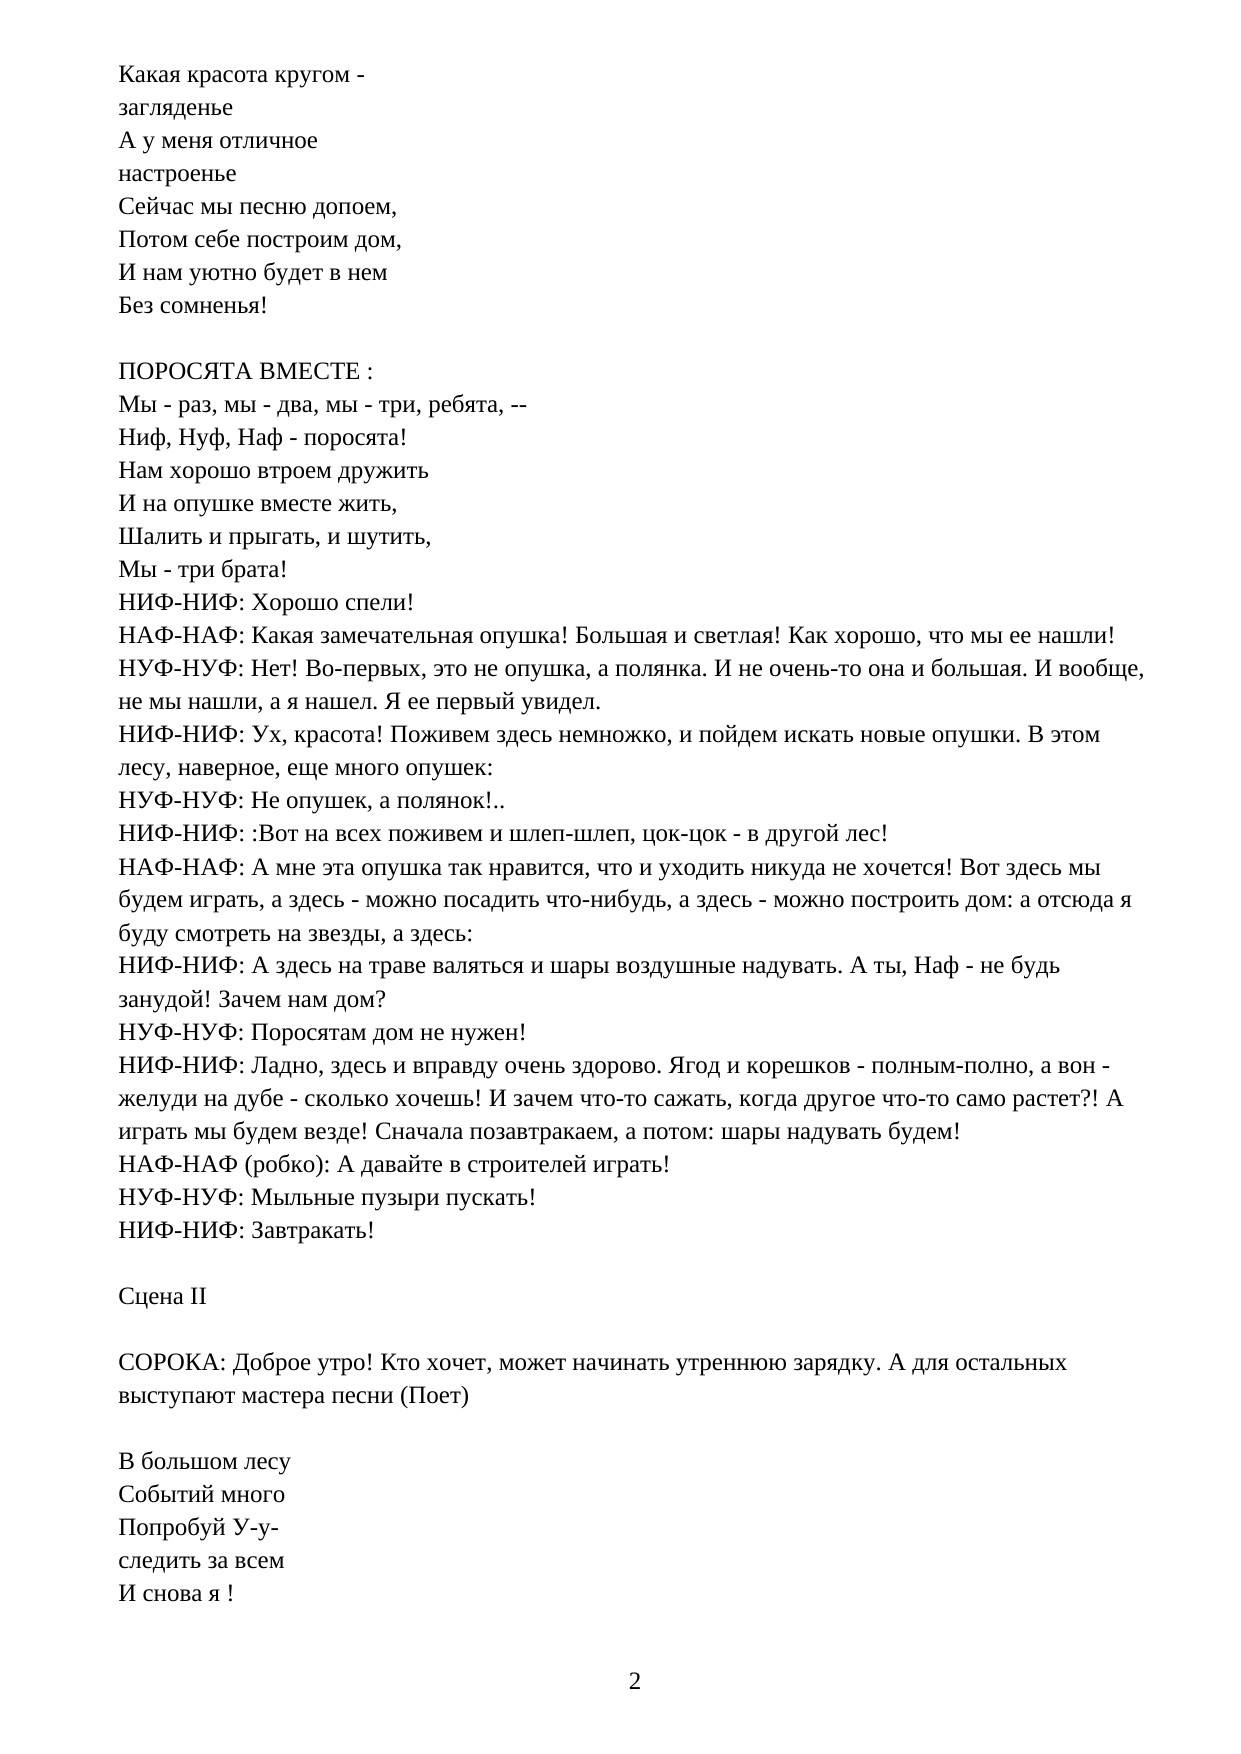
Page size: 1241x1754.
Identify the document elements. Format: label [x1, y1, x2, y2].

text [118, 59, 1152, 1607]
